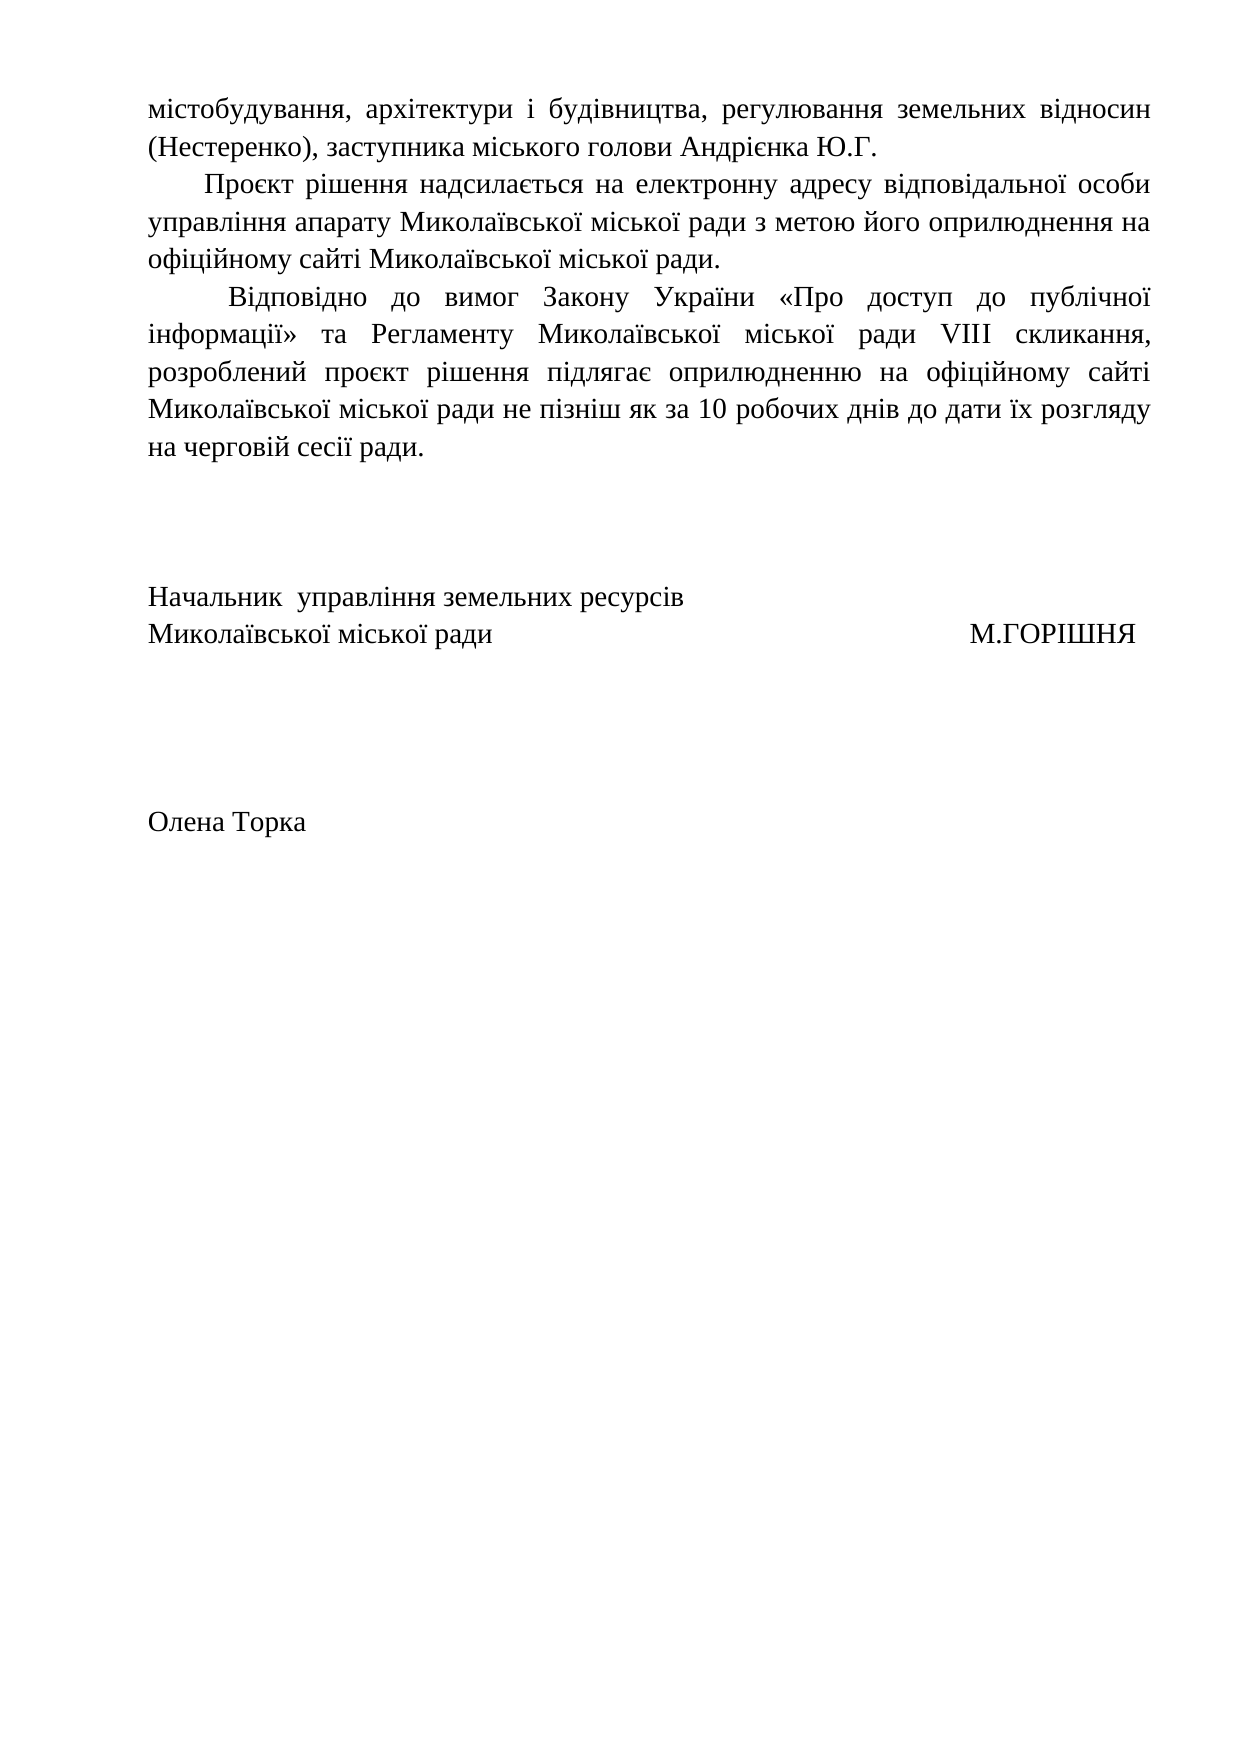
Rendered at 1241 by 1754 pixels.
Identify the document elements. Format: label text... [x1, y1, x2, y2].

text Миколаївської міської ради М.ГОРІШНЯ [148, 613, 1152, 651]
text Начальник управління земельних ресурсів [148, 576, 1152, 613]
text Проєкт рішення надсилається на електронну адресу відповідальної особи управління апарату Миколаївської міської ради з метою його оприлюднення на офіційному сайті Миколаївської міської ради. [148, 163, 1152, 276]
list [148, 88, 1152, 163]
text Олена Торка [148, 801, 1152, 838]
text Відповідно до вимог Закону України «Про доступ до публічної інформації» та Регламенту Миколаївської міської ради VIII скликання, розроблений проєкт рішення підлягає оприлюдненню на офіційному сайті Миколаївської міської ради не пізніш як за 10 робочих днів до дати їх розгляду на черговій сесії ради. [148, 276, 1152, 463]
